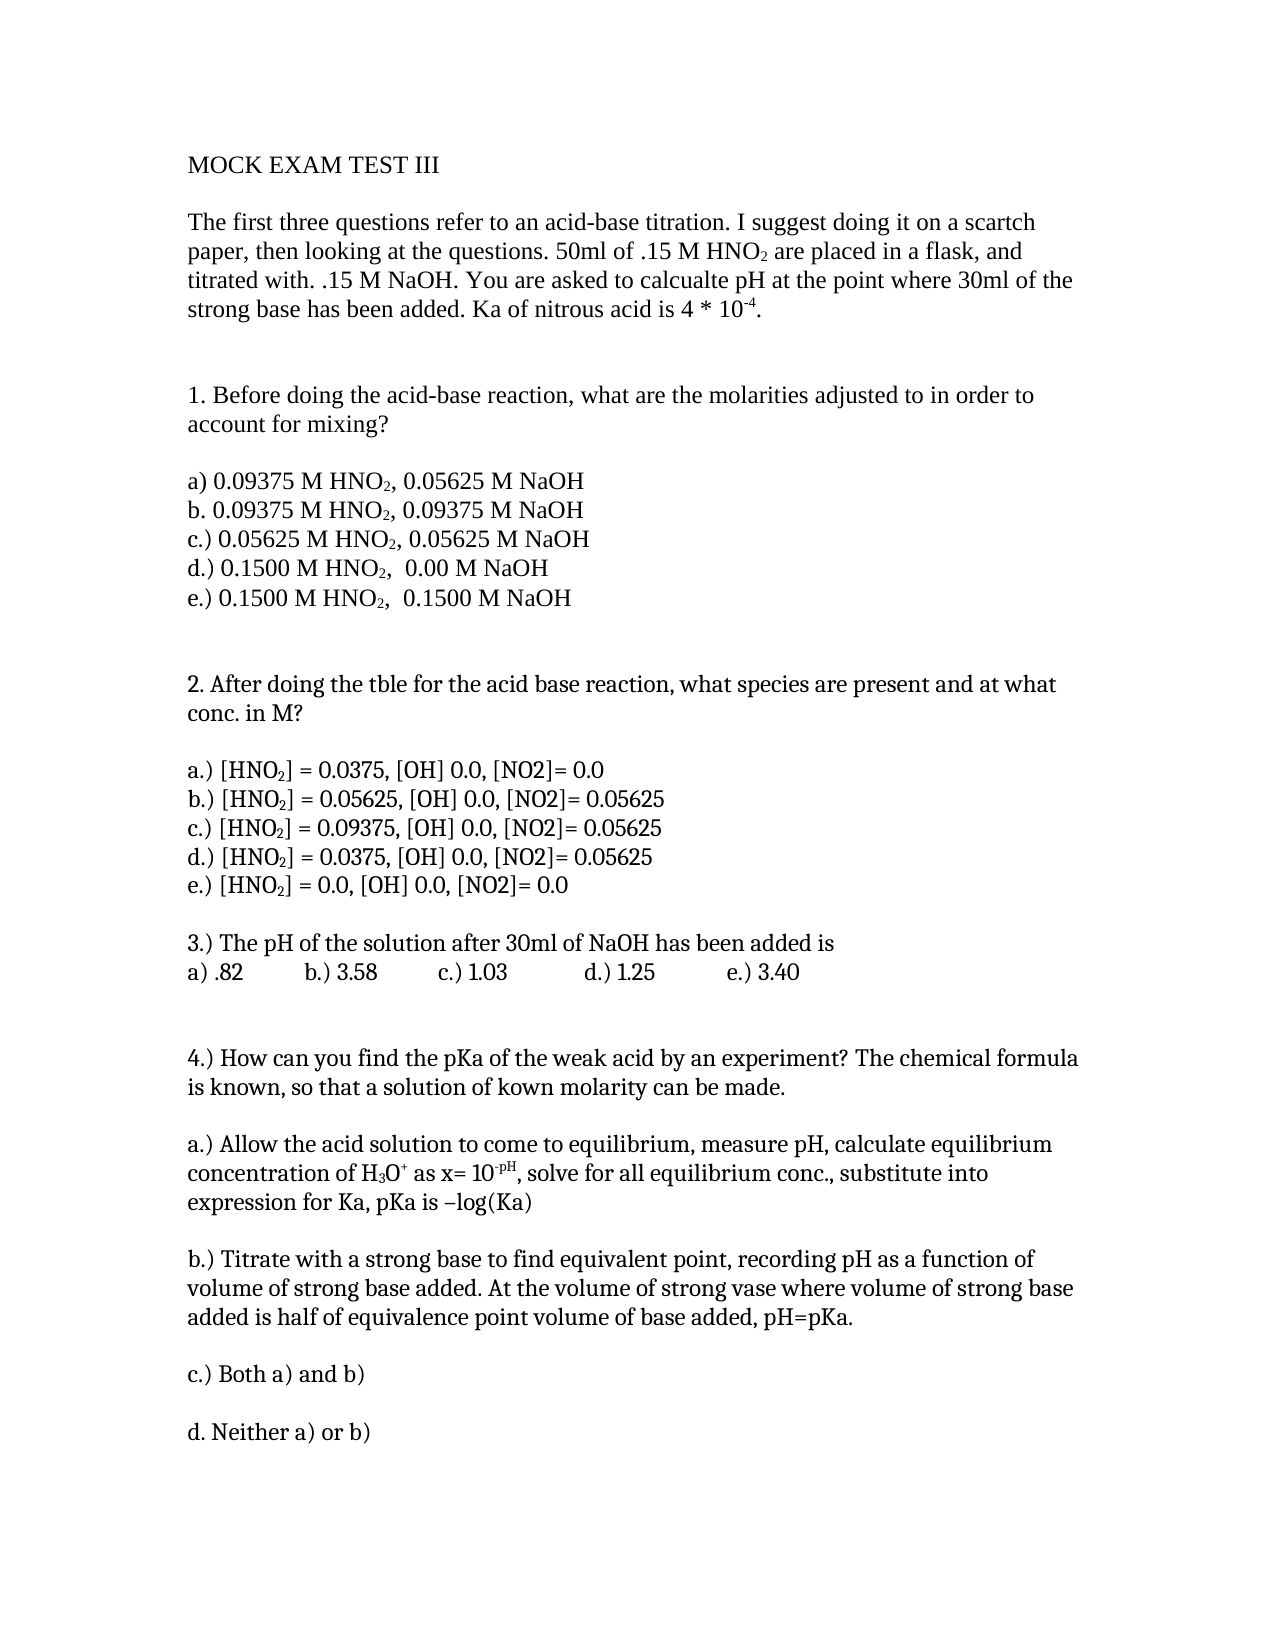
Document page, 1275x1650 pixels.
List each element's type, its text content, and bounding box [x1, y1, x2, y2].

text d.) 0.1500 M HNO2, 0.00 M NaOH [187, 553, 1087, 583]
text 3.) The pH of the solution after 30ml of NaOH has been added is [187, 929, 1087, 957]
text e.) 0.1500 M HNO2, 0.1500 M NaOH [187, 583, 1087, 612]
text a) .82 b.) 3.58 c.) 1.03 d.) 1.25 e.) 3.40 [187, 957, 1087, 986]
text b.) [HNO2] = 0.05625, [OH] 0.0, [NO2]= 0.05625 [187, 785, 1087, 814]
text 1. Before doing the acid-base reaction, what are the molarities adjusted to in order to account for mixing? [187, 380, 1087, 437]
text e.) [HNO2] = 0.0, [OH] 0.0, [NO2]= 0.0 [187, 871, 1087, 900]
text c.) 0.05625 M HNO2, 0.05625 M NaOH [187, 524, 1087, 553]
text b. 0.09375 M HNO2, 0.09375 M NaOH [187, 495, 1087, 524]
text MOCK EXAM TEST III [187, 150, 1087, 179]
text 4.) How can you find the pKa of the weak acid by an experiment? The chemical formula is known, so that a solution of kown molarity can be made. [187, 1044, 1087, 1101]
text a.) Allow the acid solution to come to equilibrium, measure pH, calculate equilibrium concentration of H3O+ as x= 10-pH, solve for all equilibrium conc., substitute into expression for Ka, pKa is –log(Ka) [187, 1130, 1087, 1216]
text The first three questions refer to an acid-base titration. I suggest doing it on a scartch paper, then looking at the questions. 50ml of .15 M HNO2 are placed in a flask, and titrated with. .15 M NaOH. You are asked to calcualte pH at the point where 30ml of the strong base has been added. Ka of nitrous acid is 4 * 10-4. [187, 207, 1087, 322]
text c.) Both a) and b) [187, 1360, 1087, 1389]
text a.) [HNO2] = 0.0375, [OH] 0.0, [NO2]= 0.0 [187, 756, 1087, 785]
text d.) [HNO2] = 0.0375, [OH] 0.0, [NO2]= 0.05625 [187, 842, 1087, 871]
text b.) Titrate with a strong base to find equivalent point, recording pH as a function of volume of strong base added. At the volume of strong vase where volume of strong base added is half of equivalence point volume of base added, pH=pKa. [187, 1245, 1087, 1331]
text c.) [HNO2] = 0.09375, [OH] 0.0, [NO2]= 0.05625 [187, 814, 1087, 842]
text a) 0.09375 M HNO2, 0.05625 M NaOH [187, 466, 1087, 495]
text 2. After doing the tble for the acid base reaction, what species are present and at what conc. in M? [187, 670, 1087, 727]
text d. Neither a) or b) [187, 1417, 1087, 1446]
